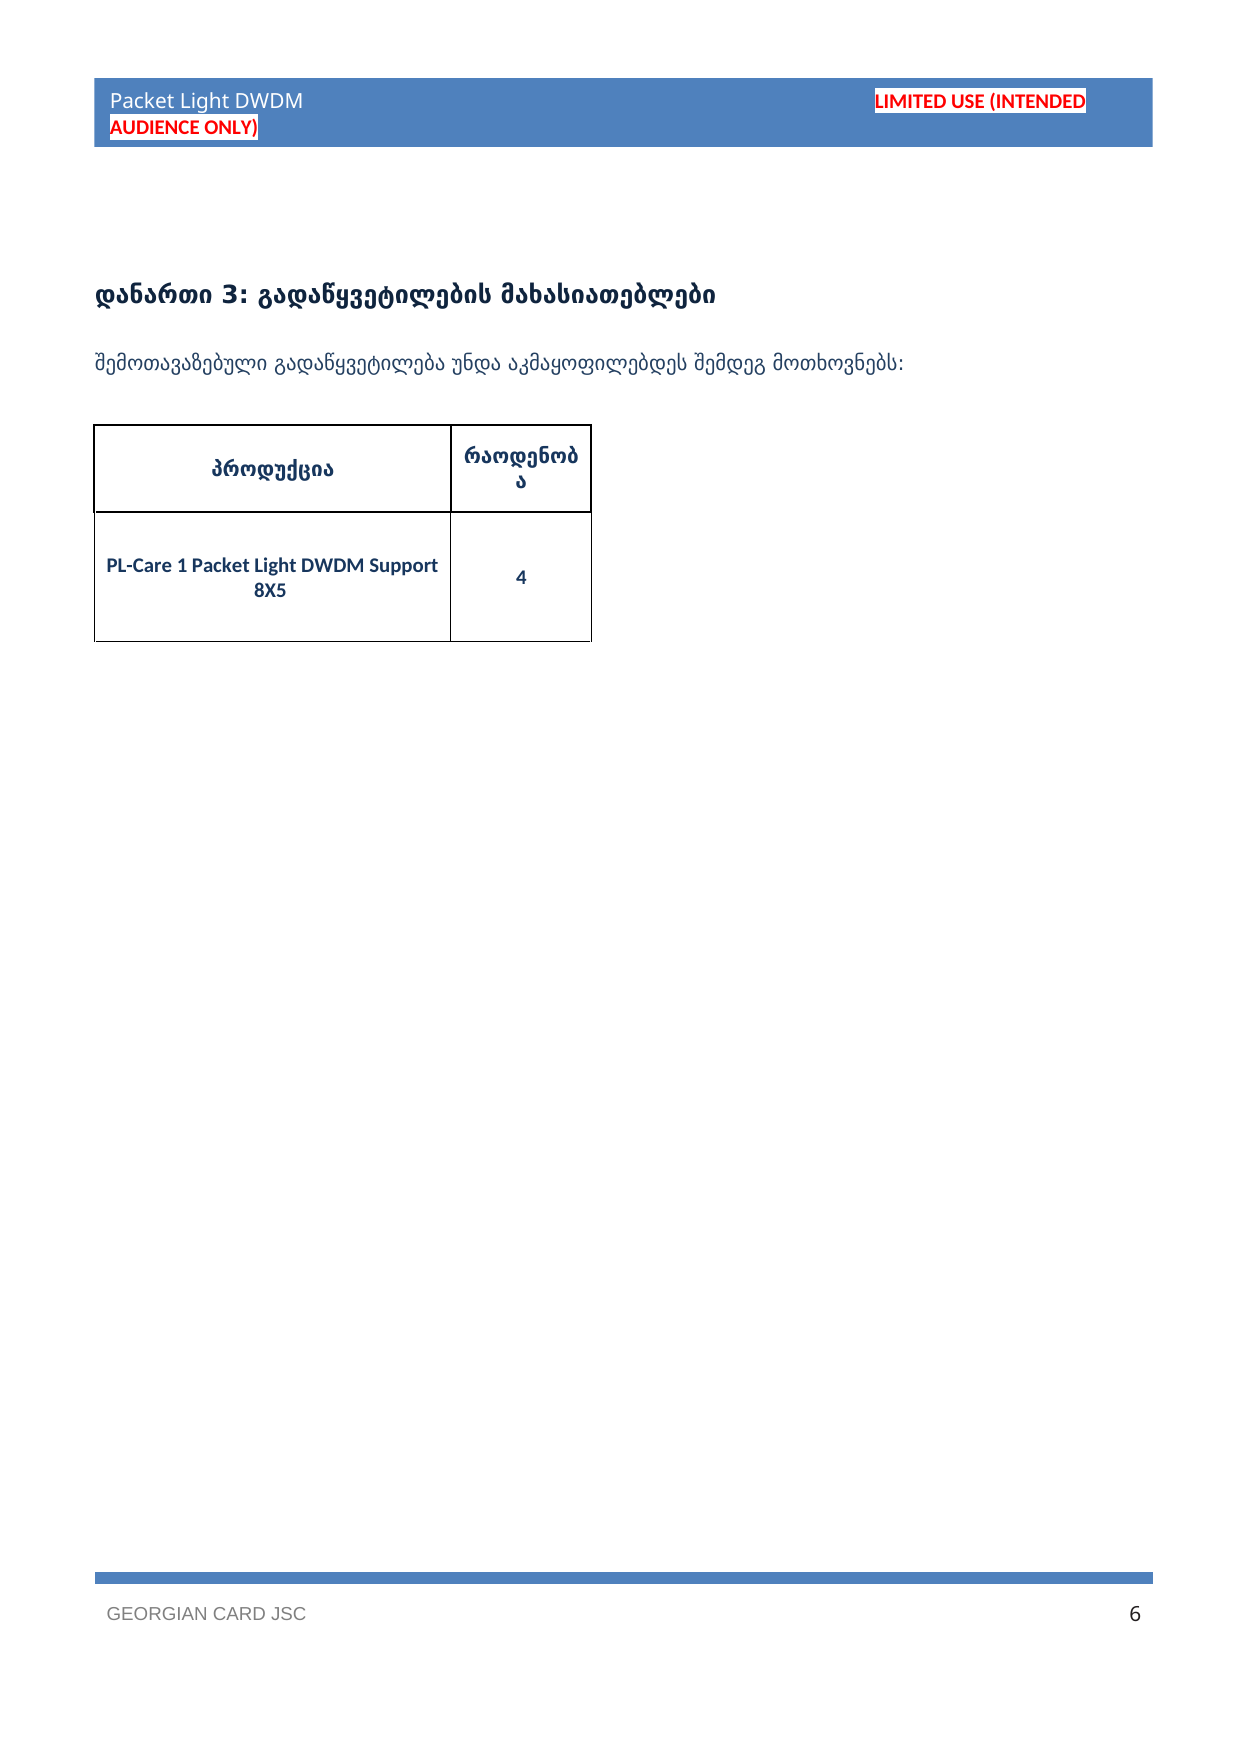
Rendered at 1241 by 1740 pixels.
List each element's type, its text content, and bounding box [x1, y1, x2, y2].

text შემოთავაზებული გადაწყვეტილება უნდა აკმაყოფილებდეს შემდეგ მოთხოვნებს: [94, 351, 1153, 375]
table_cell 4 [451, 513, 591, 641]
table_header პროდუქცია [95, 426, 450, 511]
table_header რაოდენობა [452, 426, 590, 511]
text დანართი 3: გადაწყვეტილების მახასიათებლები [94, 281, 1153, 310]
table_cell PL-Care 1 Packet Light DWDM Support 8X5 [95, 512, 450, 641]
